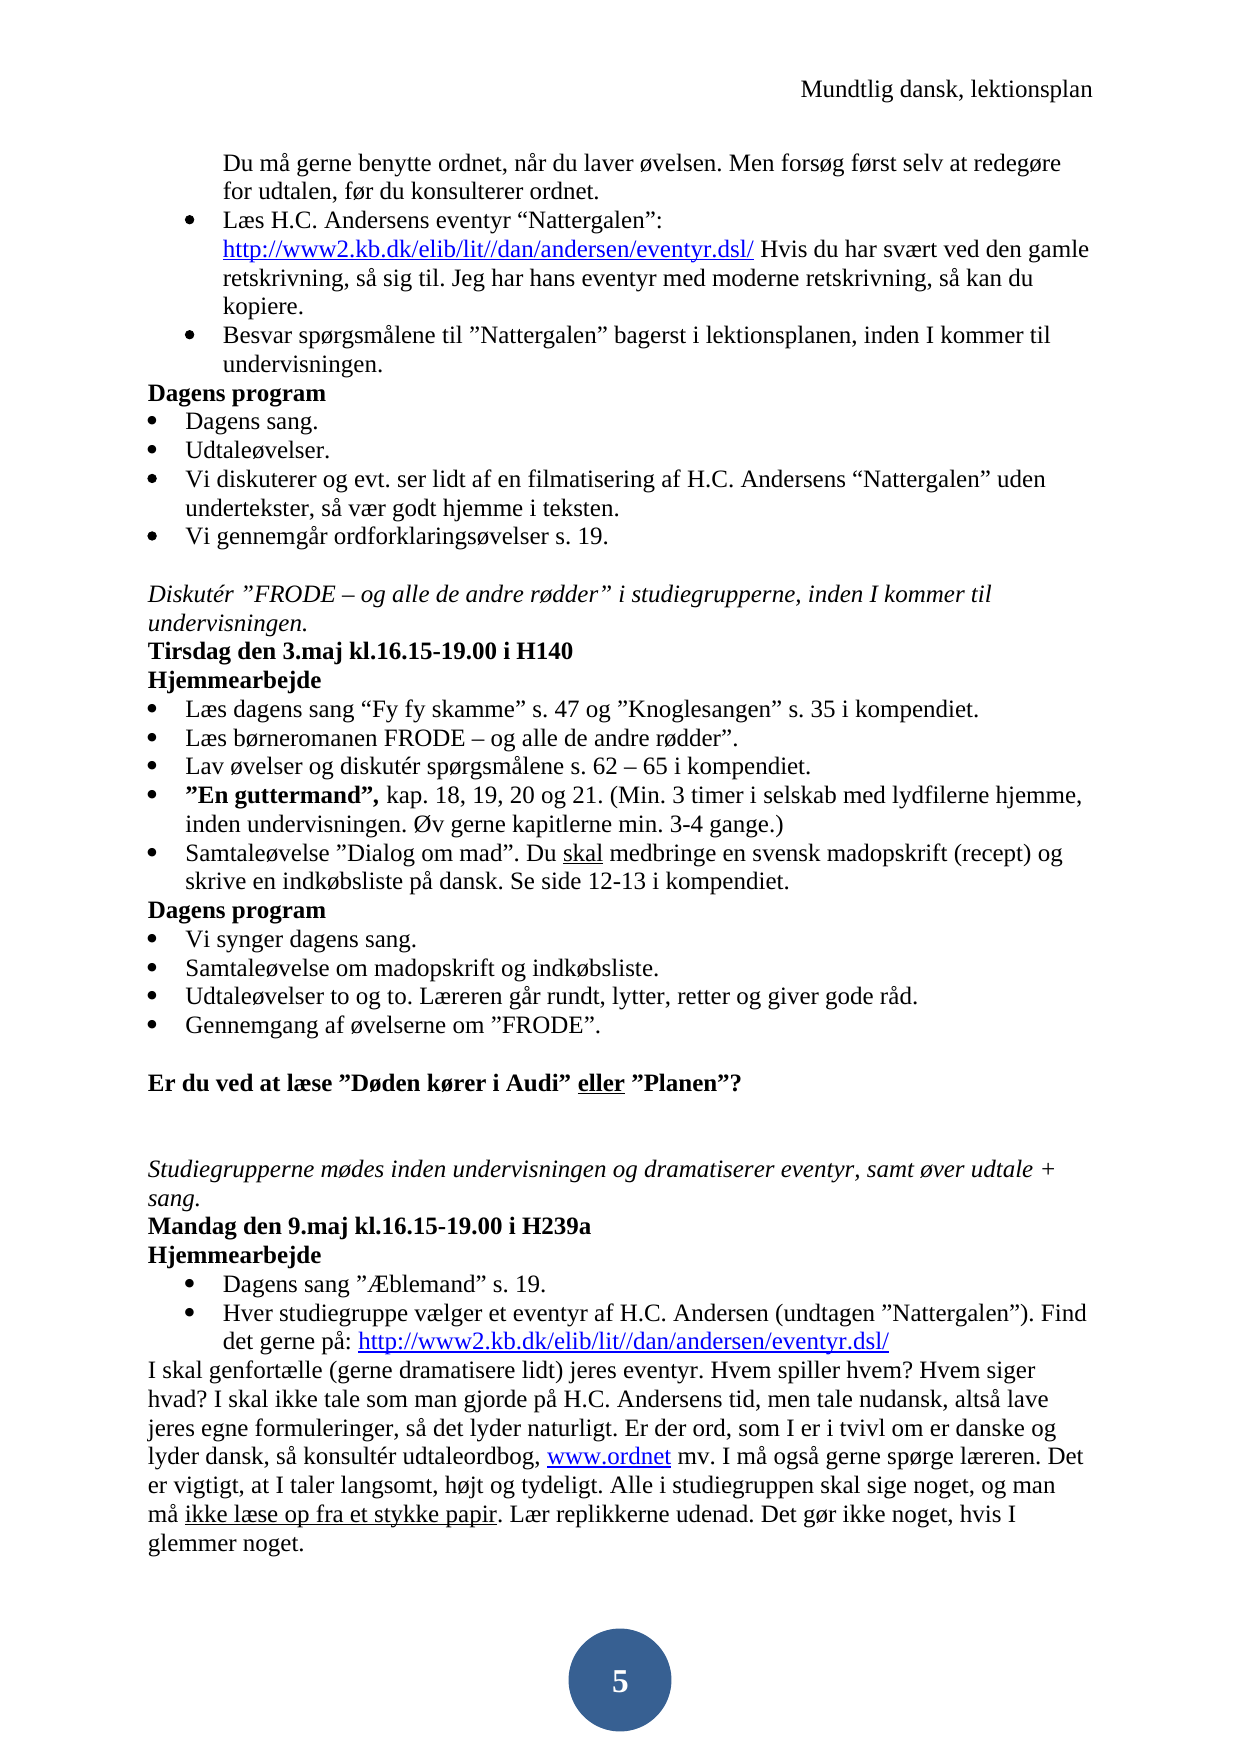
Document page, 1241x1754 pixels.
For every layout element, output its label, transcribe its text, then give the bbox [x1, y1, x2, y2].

list Vi synger dagens sang. [148, 924, 1092, 953]
list Vi gennemgår ordforklaringsøvelser s. 19. [148, 521, 1092, 550]
text Diskutér ”FRODE – og alle de andre rødder” i studiegrupperne, inden I kommer til undervisningen. [148, 579, 1092, 636]
text Hjemmearbejde [148, 665, 1092, 694]
list Udtaleøvelser to og to. Læreren går rundt, lytter, retter og giver gode råd. [148, 981, 1092, 1010]
subtitle Dagens program [148, 895, 1092, 924]
list ”En guttermand”, kap. 18, 19, 20 og 21. (Min. 3 timer i selskab med lydfilerne hjemme, inden undervisningen. Øv gerne kapitlerne min. 3-4 gange.) [148, 780, 1092, 838]
list Læs børneromanen FRODE – og alle de andre rødder”. [148, 723, 1092, 751]
text Tirsdag den 3.maj kl.16.15-19.00 i H140 [148, 636, 1092, 665]
subtitle Dagens program [148, 378, 1092, 406]
list Samtaleøvelse ”Dialog om mad”. Du skal medbringe en svensk madopskrift (recept) og skrive en indkøbsliste på dansk. Se side 12-13 i kompendiet. [148, 838, 1092, 895]
text Er du ved at læse ”Døden kører i Audi” eller ”Planen”? [148, 1068, 1092, 1096]
list Dagens sang ”Æblemand” s. 19. [185, 1269, 1092, 1298]
text Hjemmearbejde [148, 1240, 1092, 1269]
list Udtaleøvelser. [148, 435, 1092, 464]
text I skal genfortælle (gerne dramatisere lidt) jeres eventyr. Hvem spiller hvem? Hvem siger hvad? I skal ikke tale som man gjorde på H.C. Andersens tid, men tale nudansk, altså lave jeres egne formuleringer, så det lyder naturligt. Er der ord, som I er i tvivl om er danske og lyder dansk, så konsultér udtaleordbog, www.ordnet mv. I må også gerne spørge læreren. Det er vigtigt, at I taler langsomt, højt og tydeligt. Alle i studiegruppen skal sige noget, og man må ikke læse op fra et stykke papir. Lær replikkerne udenad. Det gør ikke noget, hvis I glemmer noget. [148, 1355, 1092, 1556]
list Hver studiegruppe vælger et eventyr af H.C. Andersen (undtagen ”Nattergalen”). Find det gerne på: http://www2.kb.dk/elib/lit//dan/andersen/eventyr.dsl/ [185, 1298, 1092, 1355]
list Besvar spørgsmålene til ”Nattergalen” bagerst i lektionsplanen, inden I kommer til undervisningen. [185, 320, 1092, 378]
list Samtaleøvelse om madopskrift og indkøbsliste. [148, 953, 1092, 981]
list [185, 148, 1092, 205]
list Dagens sang. [148, 406, 1092, 435]
text Mandag den 9.maj kl.16.15-19.00 i H239a [148, 1211, 1092, 1240]
list Læs dagens sang “Fy fy skamme” s. 47 og ”Knoglesangen” s. 35 i kompendiet. [148, 694, 1092, 723]
list Læs H.C. Andersens eventyr “Nattergalen”: http://www2.kb.dk/elib/lit//dan/andersen/eventyr.dsl/ Hvis du har svært ved den gamle retskrivning, så sig til. Jeg har hans eventyr med moderne retskrivning, så kan du kopiere. [185, 205, 1092, 320]
list Gennemgang af øvelserne om ”FRODE”. [148, 1010, 1092, 1039]
text Studiegrupperne mødes inden undervisningen og dramatiserer eventyr, samt øver udtale + sang. [148, 1154, 1092, 1211]
list Vi diskuterer og evt. ser lidt af en filmatisering af H.C. Andersens “Nattergalen” uden undertekster, så vær godt hjemme i teksten. [148, 464, 1092, 521]
list Lav øvelser og diskutér spørgsmålene s. 62 – 65 i kompendiet. [148, 751, 1092, 780]
